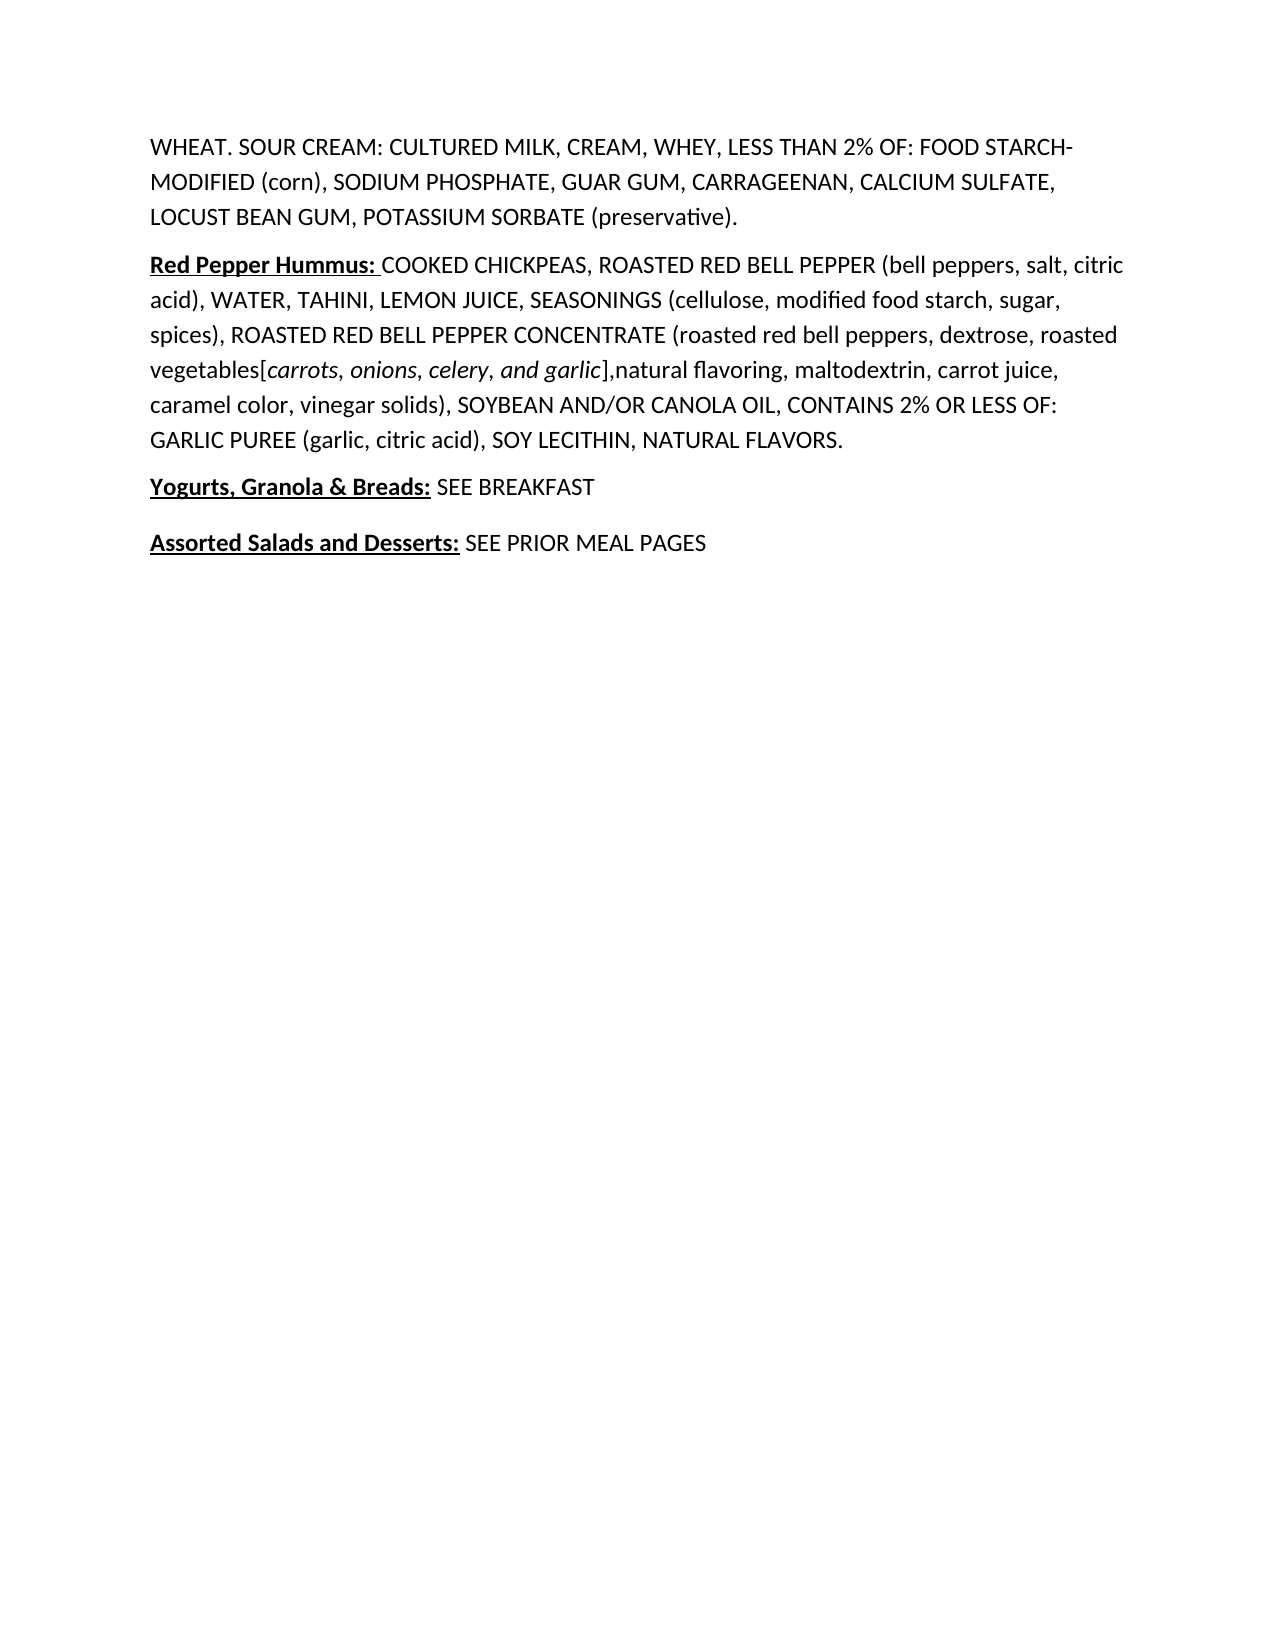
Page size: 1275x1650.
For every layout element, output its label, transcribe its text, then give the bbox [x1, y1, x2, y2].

text Assorted Salads and Desserts: SEE PRIOR MEAL PAGES [150, 527, 1125, 558]
text Yogurts, Granola & Breads: SEE BREAKFAST [150, 471, 1125, 502]
text Red Pepper Hummus: COOKED CHICKPEAS, ROASTED RED BELL PEPPER (bell peppers, salt, citric acid), WATER, TAHINI, LEMON JUICE, SEASONINGS (cellulose, modified food starch, sugar, spices), ROASTED RED BELL PEPPER CONCENTRATE (roasted red bell peppers, dextrose, roasted vegetables[carrots, onions, celery, and garlic],natural flavoring, maltodextrin, carrot juice, caramel color, vinegar solids), SOYBEAN AND/OR CANOLA OIL, CONTAINS 2% OR LESS OF: GARLIC PUREE (garlic, citric acid), SOY LECITHIN, NATURAL FLAVORS. [150, 249, 1125, 454]
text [150, 131, 1125, 232]
